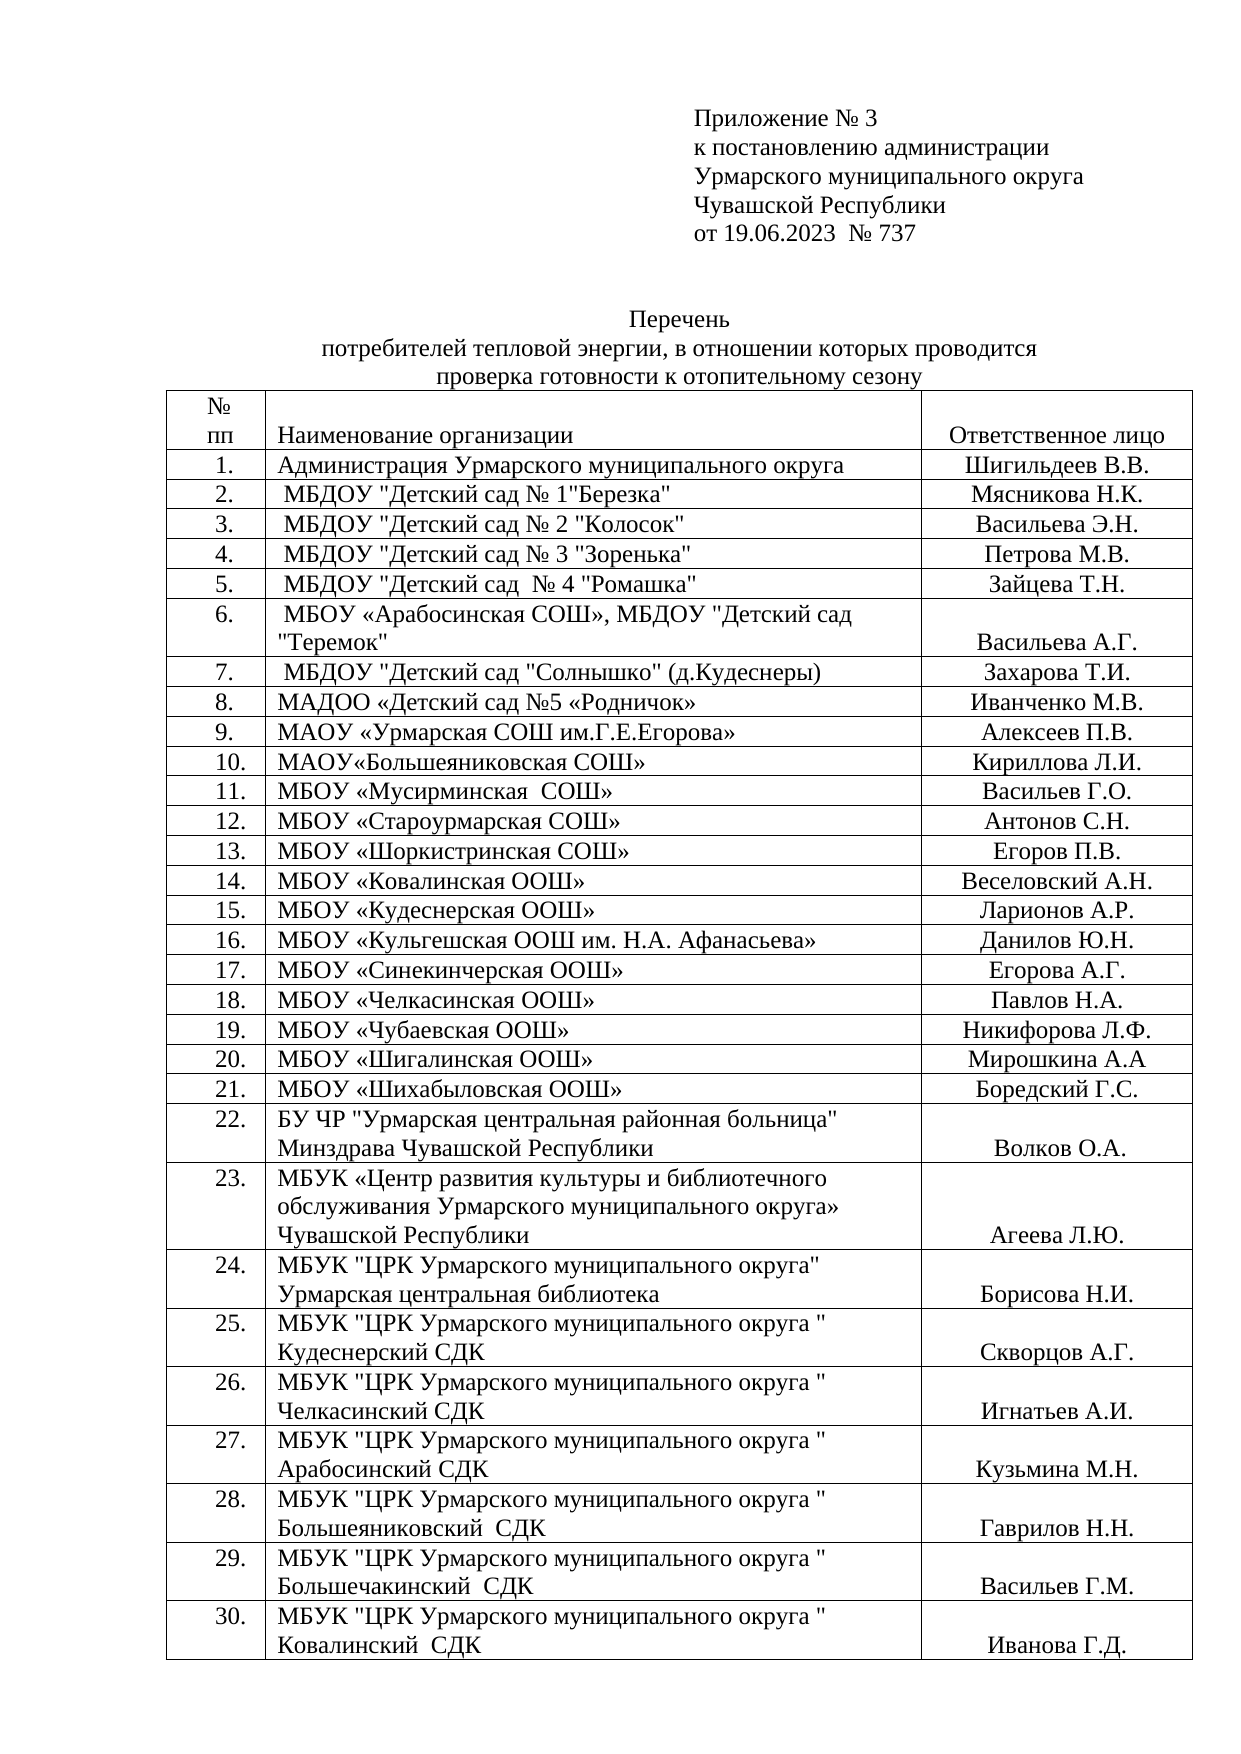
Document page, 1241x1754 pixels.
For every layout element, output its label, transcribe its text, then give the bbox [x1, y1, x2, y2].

table_cell Ларионов А.Р. [922, 896, 1192, 924]
table_cell Гаврилов Н.Н. [922, 1484, 1192, 1542]
table_cell Веселовский А.Н. [922, 866, 1192, 894]
table_cell [167, 955, 265, 984]
table_cell Администрация Урмарского муниципального округа [266, 450, 921, 478]
table_cell МБОУ «Ковалинская ООШ» [266, 866, 921, 894]
table_cell [167, 539, 265, 568]
table_cell Петрова М.В. [922, 539, 1192, 568]
table_cell Никифорова Л.Ф. [922, 1015, 1192, 1043]
table_cell МБОУ «Мусирминская СОШ» [266, 776, 921, 805]
text Урмарского муниципального округа [693, 161, 1181, 190]
table_cell МБДОУ "Детский сад № 3 "Зоренька" [266, 539, 921, 568]
table_cell [167, 1426, 265, 1483]
table_cell МБОУ «Чубаевская ООШ» [266, 1015, 921, 1043]
table_header Наименование организации [266, 391, 921, 449]
table_cell МБОУ «Кудеснерская ООШ» [266, 896, 921, 924]
table_cell МБОУ «Шигалинская ООШ» [266, 1045, 921, 1073]
table_cell [167, 1367, 265, 1424]
table_cell [167, 657, 265, 686]
table_cell МБУК "ЦРК Урмарского муниципального округа" Урмарская центральная библиотека [266, 1250, 921, 1307]
table_cell [167, 836, 265, 865]
table_cell Антонов С.Н. [922, 806, 1192, 835]
table_cell [167, 480, 265, 508]
table_cell Захарова Т.И. [922, 657, 1192, 686]
table_cell МБДОУ "Детский сад № 1"Березка" [266, 480, 921, 508]
table_cell Волков О.А. [922, 1104, 1192, 1162]
table_cell МБОУ «Челкасинская ООШ» [266, 985, 921, 1014]
table_cell МБУК "ЦРК Урмарского муниципального округа " Ковалинский СДК [266, 1601, 921, 1659]
table_cell [167, 896, 265, 924]
text проверка готовности к отопительному сезону [177, 361, 1181, 390]
table_cell Кузьмина М.Н. [922, 1426, 1192, 1483]
table_cell Игнатьев А.И. [922, 1367, 1192, 1424]
table_cell [167, 717, 265, 746]
table_cell [167, 1543, 265, 1600]
table_cell Васильев Г.О. [922, 776, 1192, 805]
table_cell Кириллова Л.И. [922, 747, 1192, 775]
table_cell [167, 687, 265, 716]
text от 19.06.2023 № 737 [619, 218, 1181, 247]
table_cell Егорова А.Г. [922, 955, 1192, 984]
text Перечень [177, 304, 1181, 333]
table_cell [167, 1015, 265, 1043]
table_cell МБДОУ "Детский сад № 4 "Ромашка" [266, 569, 921, 598]
table_header Ответственное лицо [922, 391, 1192, 449]
table_cell МБОУ «Синекинчерская ООШ» [266, 955, 921, 984]
table_cell Васильева А.Г. [922, 599, 1192, 656]
text Приложение № 3 [620, 103, 1181, 132]
table_cell МБУК "ЦРК Урмарского муниципального округа " Кудеснерский СДК [266, 1309, 921, 1366]
table_cell [167, 569, 265, 598]
table_cell Егоров П.В. [922, 836, 1192, 865]
table_cell Иванченко М.В. [922, 687, 1192, 716]
table_cell МАОУ «Урмарская СОШ им.Г.Е.Егорова» [266, 717, 921, 746]
table_cell МАОУ«Большеяниковская СОШ» [266, 747, 921, 775]
table_cell Зайцева Т.Н. [922, 569, 1192, 598]
table_cell МБУК "ЦРК Урмарского муниципального округа " Челкасинский СДК [266, 1367, 921, 1424]
table_cell МБДОУ "Детский сад "Солнышко" (д.Кудеснеры) [266, 657, 921, 686]
table_header № пп [167, 391, 265, 449]
table_cell МБУК «Центр развития культуры и библиотечного обслуживания Урмарского муниципального округа» Чувашской Республики [266, 1163, 921, 1249]
table_cell [167, 806, 265, 835]
table_cell Павлов Н.А. [922, 985, 1192, 1014]
table_cell [167, 599, 265, 656]
table_cell МБОУ «Арабосинская СОШ», МБДОУ "Детский сад "Теремок" [266, 599, 921, 656]
table_cell Данилов Ю.Н. [922, 925, 1192, 954]
table_cell МАДОО «Детский сад №5 «Родничок» [266, 687, 921, 716]
table_cell Агеева Л.Ю. [922, 1163, 1192, 1249]
table_cell МБОУ «Шоркистринская СОШ» [266, 836, 921, 865]
table_cell МБОУ «Кульгешская ООШ им. Н.А. Афанасьева» [266, 925, 921, 954]
table_cell [167, 985, 265, 1014]
table_cell [167, 1074, 265, 1103]
table_cell [167, 747, 265, 775]
table_cell [167, 925, 265, 954]
table_cell [167, 509, 265, 538]
table_cell МБОУ «Староурмарская СОШ» [266, 806, 921, 835]
table_cell Алексеев П.В. [922, 717, 1192, 746]
table_cell Васильева Э.Н. [922, 509, 1192, 538]
table_cell БУ ЧР "Урмарская центральная районная больница" Минздрава Чувашской Республики [266, 1104, 921, 1162]
table_cell Мясникова Н.К. [922, 480, 1192, 508]
table_cell Мирошкина А.А [922, 1045, 1192, 1073]
table_cell [167, 1601, 265, 1659]
table_cell Шигильдеев В.В. [922, 450, 1192, 478]
table_cell [167, 1163, 265, 1249]
text Чувашской Республики [693, 190, 1181, 218]
table_cell МБОУ «Шихабыловская ООШ» [266, 1074, 921, 1103]
table_cell Иванова Г.Д. [922, 1601, 1192, 1659]
table_cell МБУК "ЦРК Урмарского муниципального округа " Большеяниковский СДК [266, 1484, 921, 1542]
table_cell [167, 1484, 265, 1542]
table_cell Боредский Г.С. [922, 1074, 1192, 1103]
table_cell [167, 776, 265, 805]
table_cell Борисова Н.И. [922, 1250, 1192, 1307]
table_cell [167, 1045, 265, 1073]
text к постановлению администрации [620, 132, 1181, 161]
table_cell [167, 866, 265, 894]
table_cell Васильев Г.М. [922, 1543, 1192, 1600]
table_cell [167, 450, 265, 478]
table_cell [167, 1250, 265, 1307]
table_cell [167, 1104, 265, 1162]
text потребителей тепловой энергии, в отношении которых проводится [177, 333, 1181, 361]
table_cell МБУК "ЦРК Урмарского муниципального округа " Арабосинский СДК [266, 1426, 921, 1483]
table_cell [167, 1309, 265, 1366]
table_cell МБДОУ "Детский сад № 2 "Колосок" [266, 509, 921, 538]
table_cell МБУК "ЦРК Урмарского муниципального округа " Большечакинский СДК [266, 1543, 921, 1600]
table_cell Скворцов А.Г. [922, 1309, 1192, 1366]
